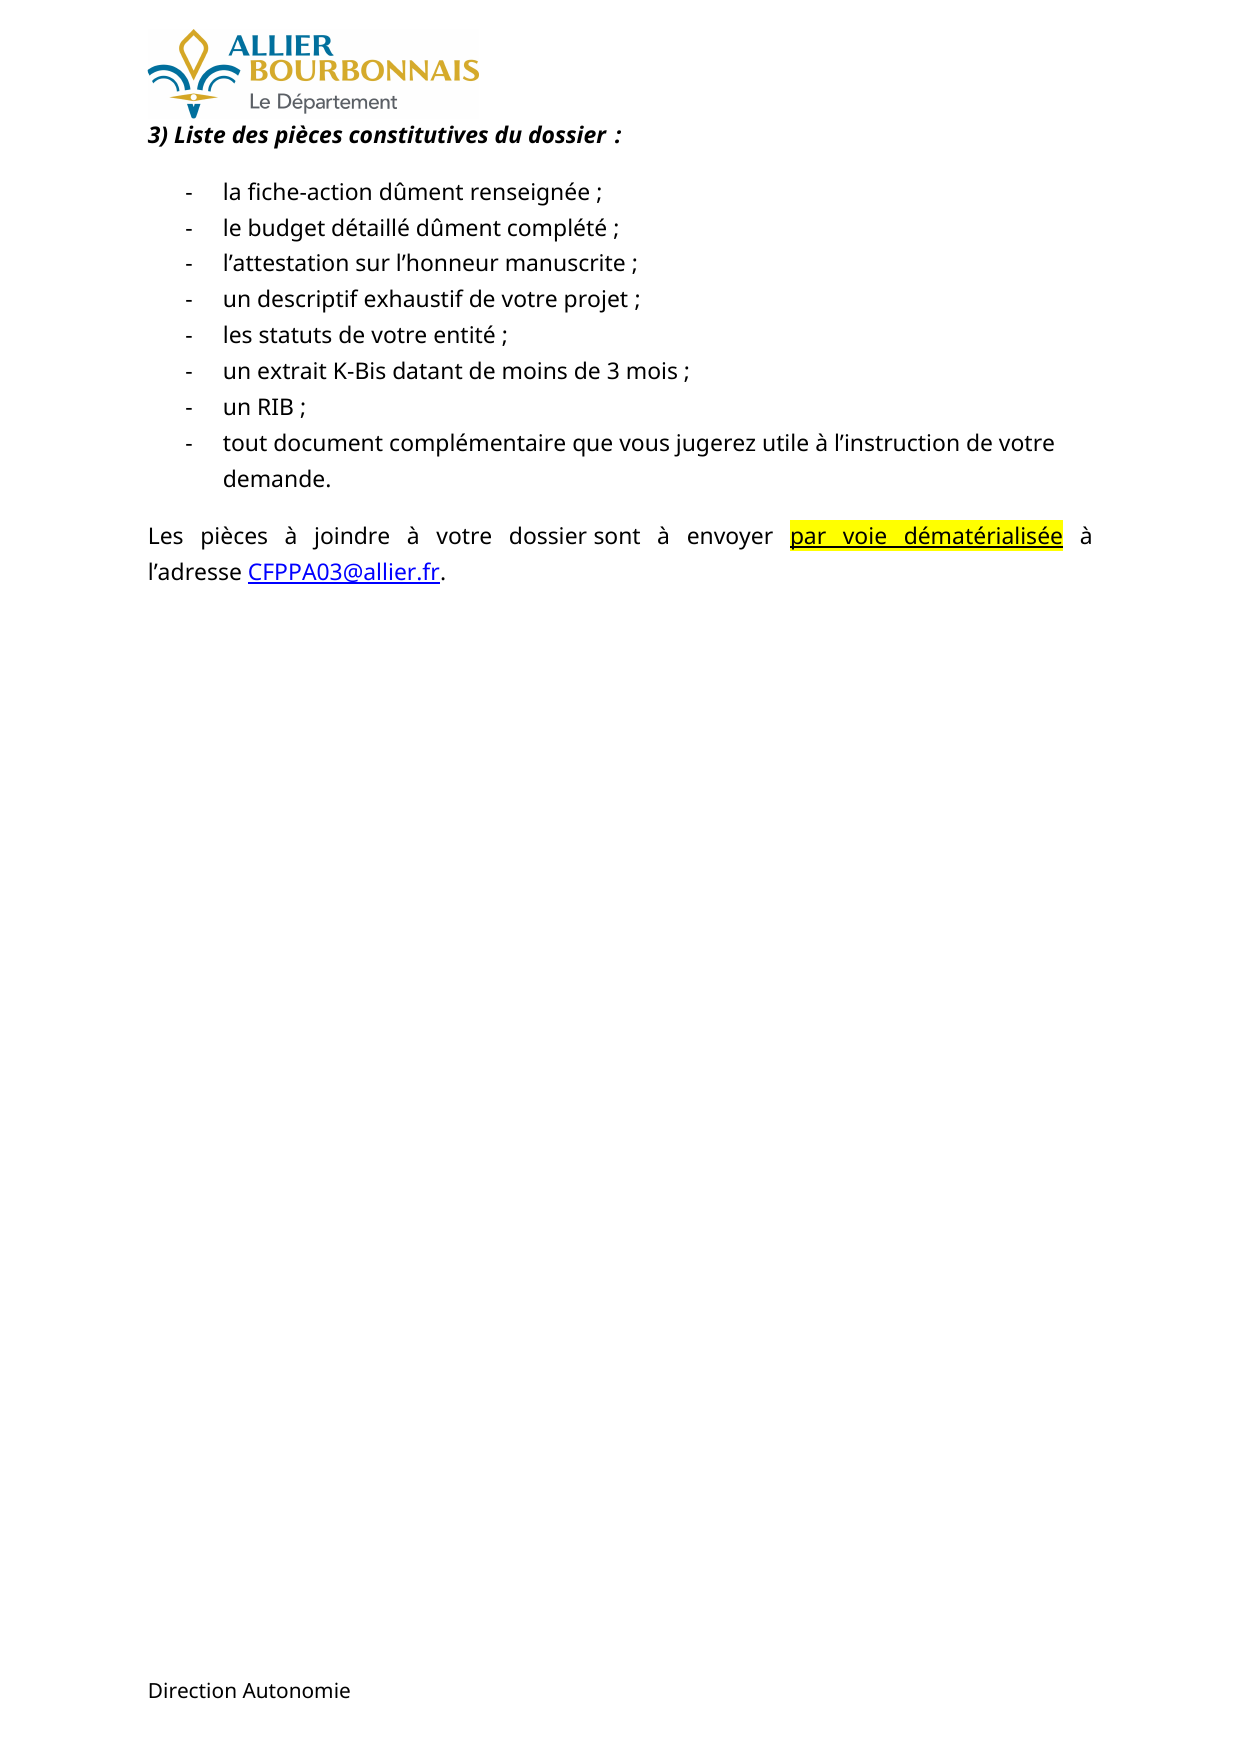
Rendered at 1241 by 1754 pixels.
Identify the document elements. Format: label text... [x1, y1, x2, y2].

list un RIB ; [185, 391, 1093, 422]
list le budget détaillé dûment complété ; [185, 211, 1093, 243]
text Les pièces à joindre à votre dossier sont à envoyer par voie dématérialisée à l’adresse CFPPA03@allier.fr. [148, 520, 1093, 587]
list tout document complémentaire que vous jugerez utile à l’instruction de votre demande. [185, 427, 1093, 494]
list la fiche-action dûment renseignée ; [185, 176, 1093, 207]
list un extrait K-Bis datant de moins de 3 mois ; [185, 355, 1093, 386]
text 3) Liste des pièces constitutives du dossier : [148, 119, 1093, 150]
picture [147, 29, 479, 119]
list l’attestation sur l’honneur manuscrite ; [185, 247, 1093, 279]
list les statuts de votre entité ; [185, 319, 1093, 351]
list un descriptif exhaustif de votre projet ; [185, 283, 1093, 314]
